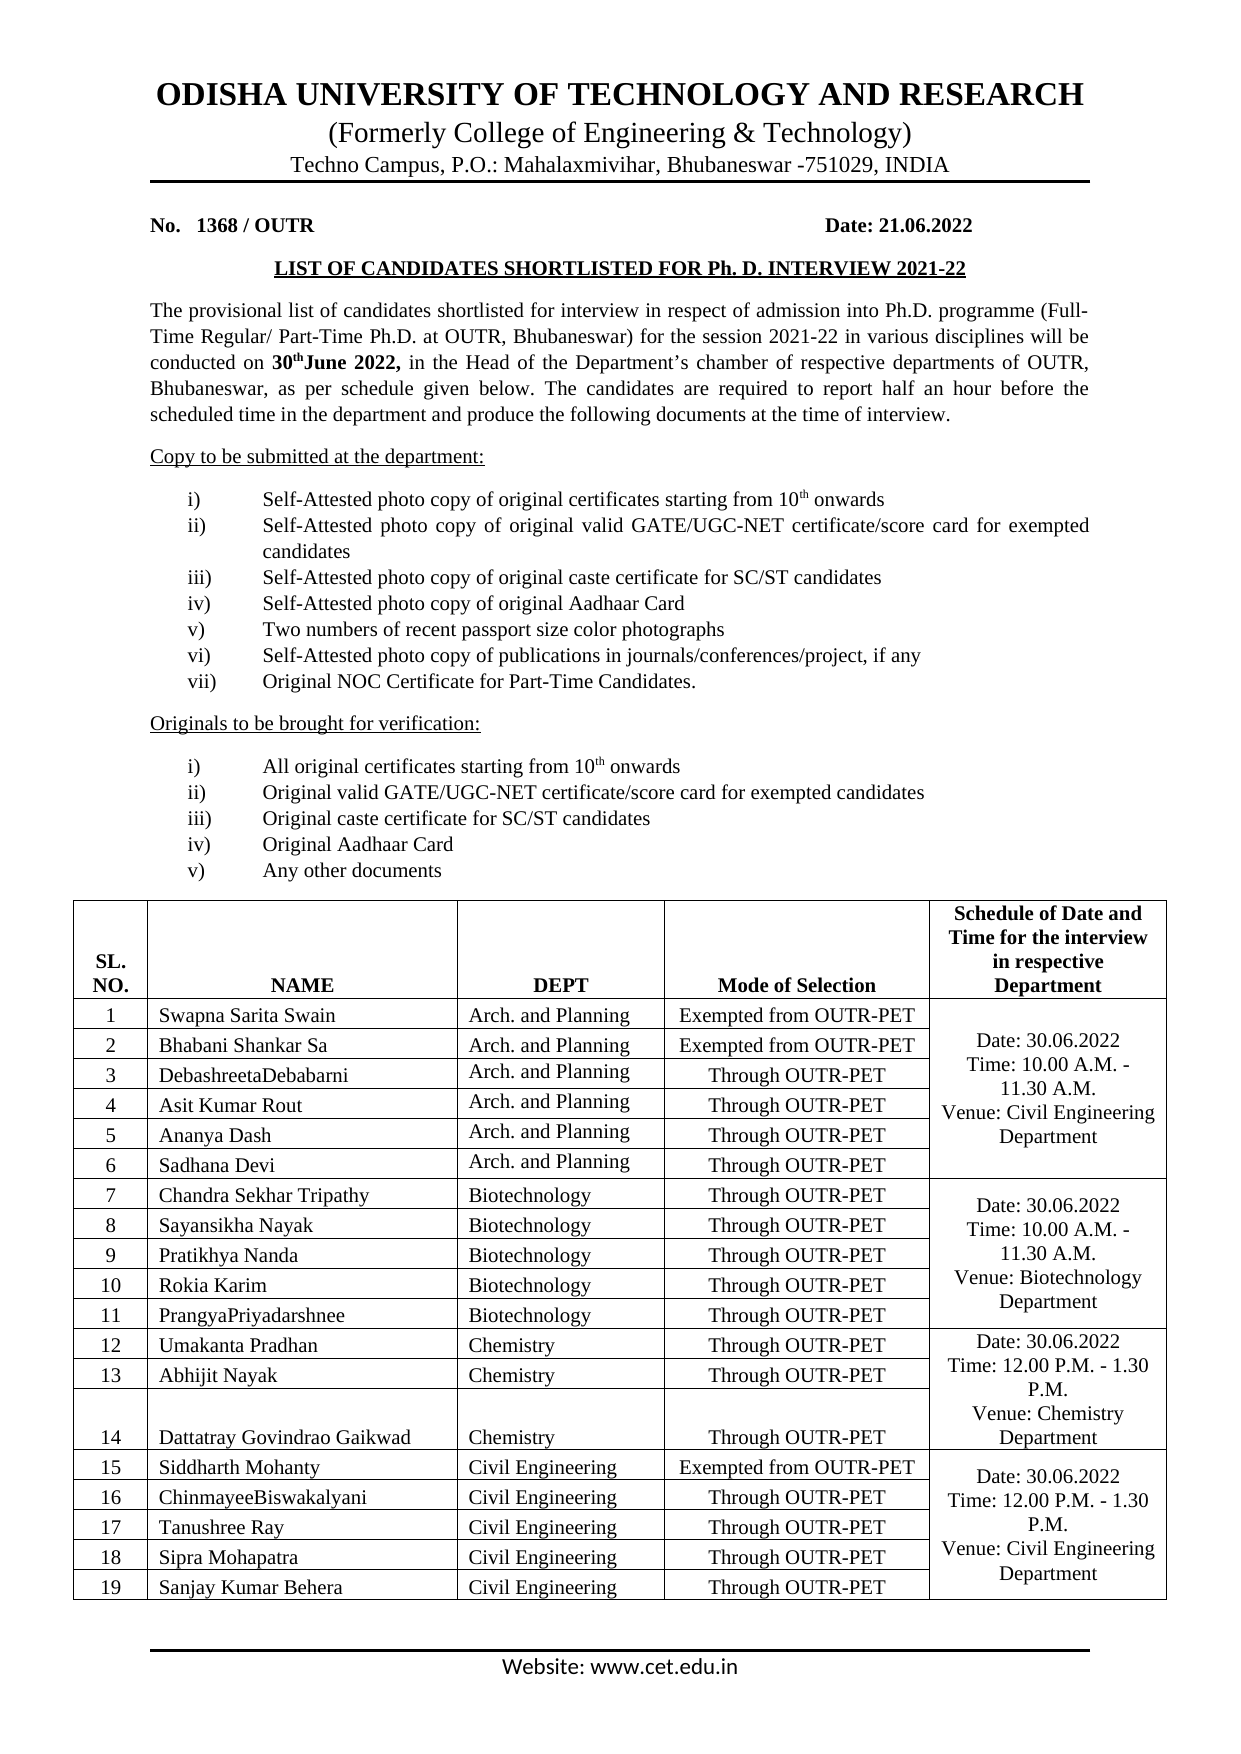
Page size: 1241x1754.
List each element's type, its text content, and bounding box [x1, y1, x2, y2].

table_cell Dattatray Govindrao Gaikwad [148, 1389, 457, 1449]
table_cell 17 [74, 1510, 147, 1539]
table_cell Through OUTR-PET [665, 1149, 929, 1177]
table_cell Through OUTR-PET [665, 1329, 929, 1357]
table_cell Civil Engineering [458, 1450, 664, 1479]
list All original certificates starting from 10th onwards [187, 754, 1090, 778]
table_cell Through OUTR-PET [665, 1059, 929, 1087]
table_cell Date: 30.06.2022 Time: 10.00 A.M. - 11.30 A.M. Venue: Biotechnology Department [930, 1179, 1166, 1327]
table_cell 18 [74, 1540, 147, 1569]
table_cell Through OUTR-PET [665, 1209, 929, 1237]
table_cell 13 [74, 1359, 147, 1387]
table_cell Biotechnology [458, 1239, 664, 1267]
list Self-Attested photo copy of original Aadhaar Card [187, 591, 1090, 615]
table_cell Rokia Karim [148, 1269, 457, 1297]
table_cell Date: 30.06.2022 Time: 12.00 P.M. - 1.30 P.M. Venue: Civil Engineering Department [930, 1450, 1166, 1599]
table_cell Through OUTR-PET [665, 1570, 929, 1599]
table_cell 10 [74, 1269, 147, 1297]
table_cell Arch. and Planning [458, 1089, 664, 1117]
table_header Mode of Selection [665, 901, 929, 997]
table_cell ChinmayeeBiswakalyani [148, 1480, 457, 1509]
table_cell Arch. and Planning [458, 999, 664, 1027]
table_cell Siddharth Mohanty [148, 1450, 457, 1479]
list Original NOC Certificate for Part-Time Candidates. [187, 669, 1090, 693]
table_header Schedule of Date and Time for the interview in respective Department [930, 901, 1166, 997]
table_cell 3 [74, 1059, 147, 1087]
table_cell 19 [74, 1570, 147, 1599]
table_cell 6 [74, 1149, 147, 1177]
table_cell Biotechnology [458, 1209, 664, 1237]
table_cell Through OUTR-PET [665, 1510, 929, 1539]
table_cell Sadhana Devi [148, 1149, 457, 1177]
text Copy to be submitted at the department: [150, 444, 1090, 468]
table_cell Through OUTR-PET [665, 1299, 929, 1327]
table_cell Civil Engineering [458, 1510, 664, 1539]
table_cell 16 [74, 1480, 147, 1509]
table_cell 9 [74, 1239, 147, 1267]
table_cell Through OUTR-PET [665, 1359, 929, 1387]
table_cell Arch. and Planning [458, 1149, 664, 1177]
table_cell Tanushree Ray [148, 1510, 457, 1539]
table_cell PrangyaPriyadarshnee [148, 1299, 457, 1327]
table_cell Through OUTR-PET [665, 1179, 929, 1207]
table_cell 5 [74, 1119, 147, 1147]
table_cell Date: 30.06.2022 Time: 10.00 A.M. - 11.30 A.M. Venue: Civil Engineering Department [930, 999, 1166, 1177]
table_cell Through OUTR-PET [665, 1269, 929, 1297]
table_cell Biotechnology [458, 1299, 664, 1327]
table_cell 15 [74, 1450, 147, 1479]
table_cell Chemistry [458, 1389, 664, 1449]
table_cell 4 [74, 1089, 147, 1117]
table_header NAME [148, 901, 457, 997]
text No. 1368 / OUTR Date: 21.06.2022 [150, 213, 1090, 237]
list Original Aadhaar Card [187, 832, 1090, 856]
table_header SL. NO. [74, 901, 147, 997]
table_cell Umakanta Pradhan [148, 1329, 457, 1357]
table_cell Date: 30.06.2022 Time: 12.00 P.M. - 1.30 P.M. Venue: Chemistry Department [930, 1329, 1166, 1449]
table_cell Pratikhya Nanda [148, 1239, 457, 1267]
table_cell 8 [74, 1209, 147, 1237]
table_cell Arch. and Planning [458, 1059, 664, 1087]
text LIST OF CANDIDATES SHORTLISTED FOR Ph. D. INTERVIEW 2021-22 [150, 256, 1090, 279]
table_cell Sipra Mohapatra [148, 1540, 457, 1569]
table_cell Biotechnology [458, 1269, 664, 1297]
table_cell Ananya Dash [148, 1119, 457, 1147]
table_cell Civil Engineering [458, 1480, 664, 1509]
list Original valid GATE/UGC-NET certificate/score card for exempted candidates [187, 780, 1090, 804]
table_cell Asit Kumar Rout [148, 1089, 457, 1117]
table_cell DebashreetaDebabarni [148, 1059, 457, 1087]
table_cell 2 [74, 1029, 147, 1057]
text The provisional list of candidates shortlisted for interview in respect of admission into Ph.D. programme (Full-Time Regular/ Part-Time Ph.D. at OUTR, Bhubaneswar) for the session 2021-22 in various disciplines will be conducted on 30thJune 2022, in the Head of the Department’s chamber of respective departments of OUTR, Bhubaneswar, as per schedule given below. The candidates are required to report half an hour before the scheduled time in the department and produce the following documents at the time of interview. [150, 298, 1090, 426]
list Any other documents [187, 858, 1090, 882]
list Two numbers of recent passport size color photographs [187, 617, 1090, 641]
table_cell Exempted from OUTR-PET [665, 999, 929, 1027]
table_cell Civil Engineering [458, 1570, 664, 1599]
table_cell Chemistry [458, 1359, 664, 1387]
table_cell Through OUTR-PET [665, 1480, 929, 1509]
list Self-Attested photo copy of original valid GATE/UGC-NET certificate/score card for exempted candidates [187, 513, 1090, 563]
table_cell Bhabani Shankar Sa [148, 1029, 457, 1057]
table_cell 14 [74, 1389, 147, 1449]
text Originals to be brought for verification: [150, 711, 1090, 735]
table_cell Biotechnology [458, 1179, 664, 1207]
list Self-Attested photo copy of original certificates starting from 10th onwards [187, 487, 1090, 511]
table_cell 1 [74, 999, 147, 1027]
table_cell Through OUTR-PET [665, 1389, 929, 1449]
table_cell Sanjay Kumar Behera [148, 1570, 457, 1599]
table_cell Arch. and Planning [458, 1119, 664, 1147]
table_cell Exempted from OUTR-PET [665, 1450, 929, 1479]
table_cell Civil Engineering [458, 1540, 664, 1569]
table_cell 7 [74, 1179, 147, 1207]
table_cell Arch. and Planning [458, 1029, 664, 1057]
list Self-Attested photo copy of original caste certificate for SC/ST candidates [187, 565, 1090, 589]
table_cell 11 [74, 1299, 147, 1327]
list Self-Attested photo copy of publications in journals/conferences/project, if any [187, 643, 1090, 667]
table_cell Sayansikha Nayak [148, 1209, 457, 1237]
table_header DEPT [458, 901, 664, 997]
table_cell Through OUTR-PET [665, 1089, 929, 1117]
table_cell Through OUTR-PET [665, 1239, 929, 1267]
list Original caste certificate for SC/ST candidates [187, 806, 1090, 830]
table_cell Chemistry [458, 1329, 664, 1357]
table_cell Through OUTR-PET [665, 1540, 929, 1569]
table_cell Exempted from OUTR-PET [665, 1029, 929, 1057]
table_cell Chandra Sekhar Tripathy [148, 1179, 457, 1207]
table_cell 12 [74, 1329, 147, 1357]
table_cell Abhijit Nayak [148, 1359, 457, 1387]
table_cell Swapna Sarita Swain [148, 999, 457, 1027]
table_cell Through OUTR-PET [665, 1119, 929, 1147]
